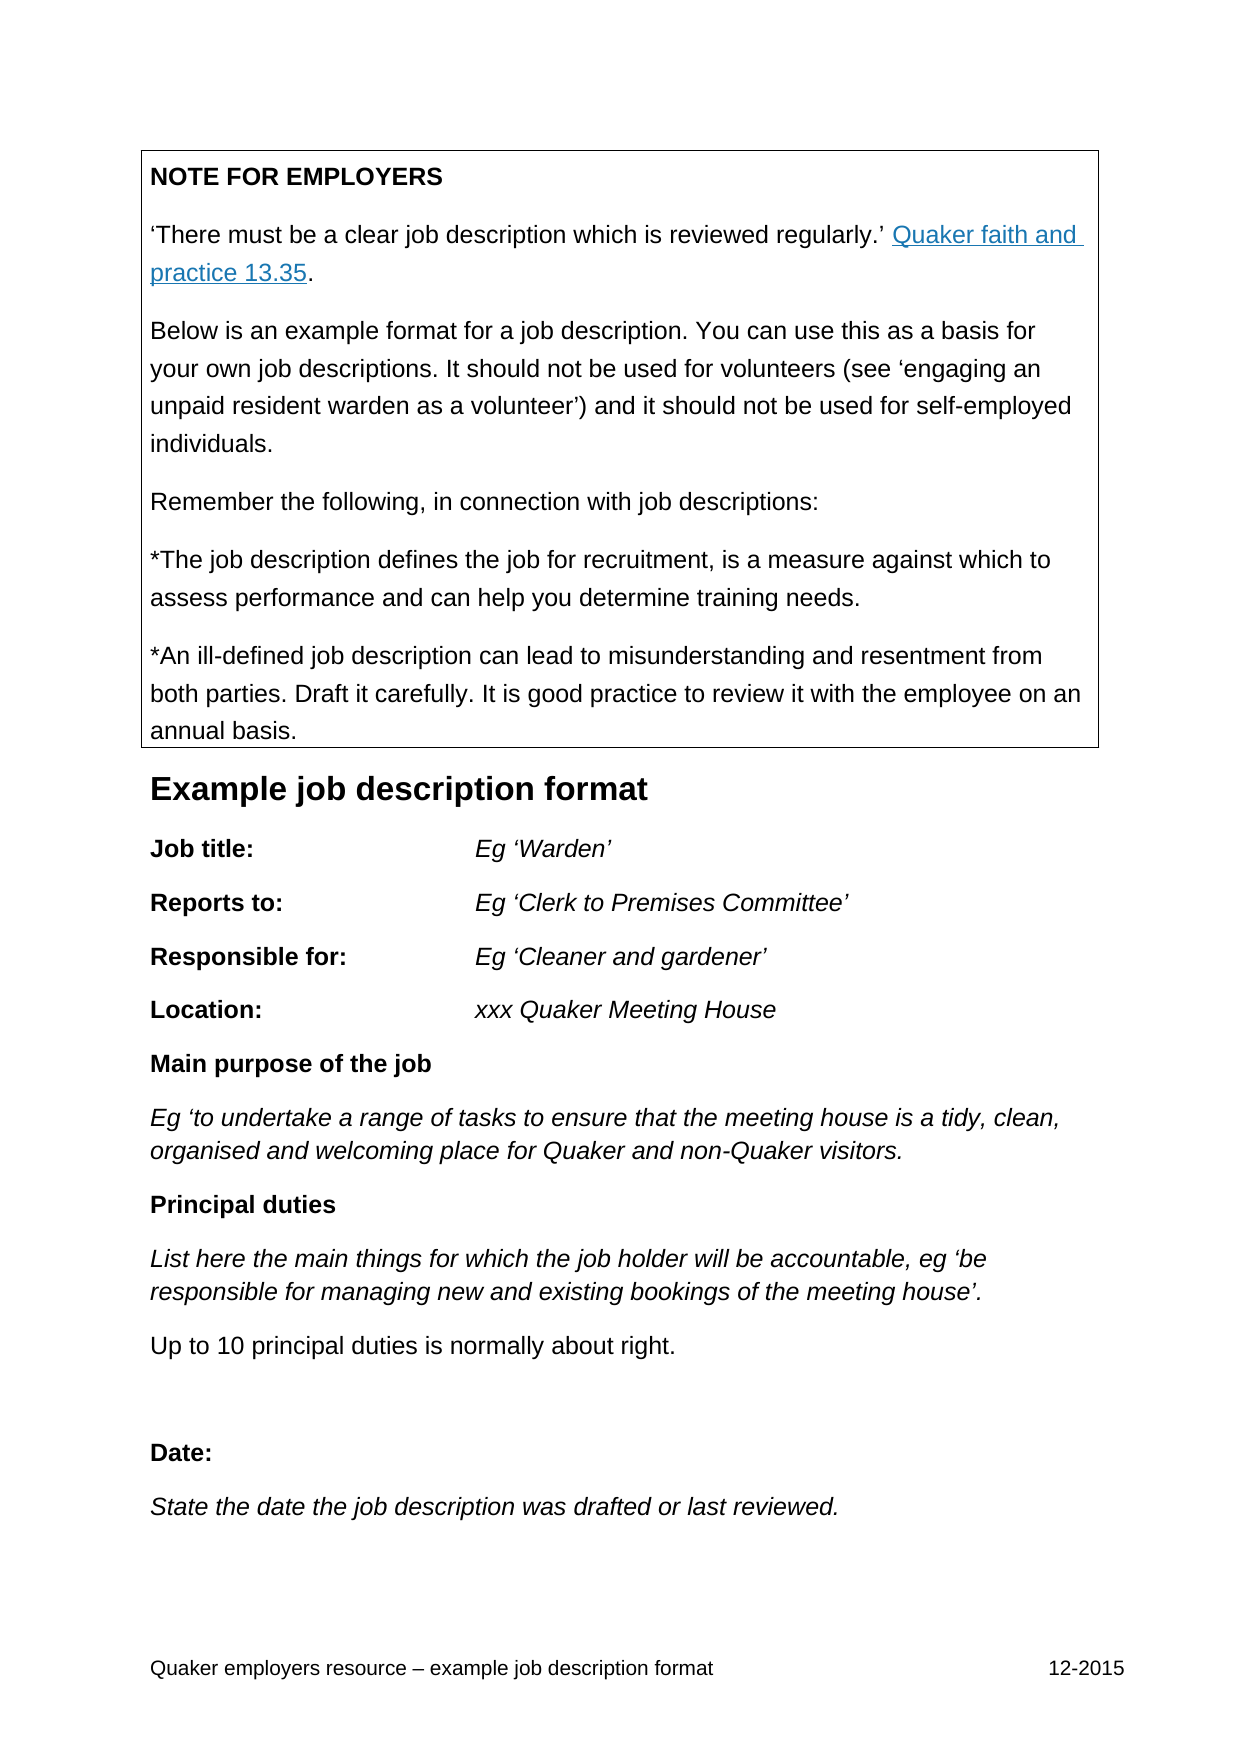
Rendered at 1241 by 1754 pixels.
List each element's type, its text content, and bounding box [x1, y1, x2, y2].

subtitle State the date the job description was drafted or last reviewed. [150, 1492, 1090, 1521]
text Remember the following, in connection with job descriptions: [142, 475, 1098, 516]
text Reports to: Eg ‘Clerk to Premises Committee’ [150, 888, 1090, 916]
subtitle Example job description format [150, 769, 1090, 807]
subtitle Main purpose of the job [150, 1049, 1090, 1078]
text NOTE FOR EMPLOYERS [142, 151, 1098, 191]
subtitle Principal duties [150, 1190, 1090, 1219]
subtitle Date: [150, 1438, 1090, 1467]
text Responsible for: Eg ‘Cleaner and gardener’ [150, 941, 1090, 970]
text *An ill-defined job description can lead to misunderstanding and resentment from both parties. Draft it carefully. It is good practice to review it with the employee on an annual basis. [142, 629, 1098, 747]
text Location: xxx Quaker Meeting House [150, 995, 1090, 1024]
text *The job description defines the job for recruitment, is a measure against which to assess performance and can help you determine training needs. [142, 533, 1098, 611]
text Below is an example format for a job description. You can use this as a basis for your own job descriptions. It should not be used for volunteers (see ‘engaging an unpaid resident warden as a volunteer’) and it should not be used for self-employed individuals. [142, 304, 1098, 457]
text Up to 10 principal duties is normally about right. [150, 1331, 1090, 1359]
text Job title: Eg ‘Warden’ [150, 834, 1090, 862]
text ‘There must be a clear job description which is reviewed regularly.’ Quaker faith and practice 13.35. [142, 208, 1098, 286]
subtitle Eg ‘to undertake a range of tasks to ensure that the meeting house is a tidy, clean, organised and welcoming place for Quaker and non-Quaker visitors. [150, 1103, 1090, 1165]
subtitle List here the main things for which the job holder will be accountable, eg ‘be responsible for managing new and existing bookings of the meeting house’. [150, 1244, 1090, 1306]
